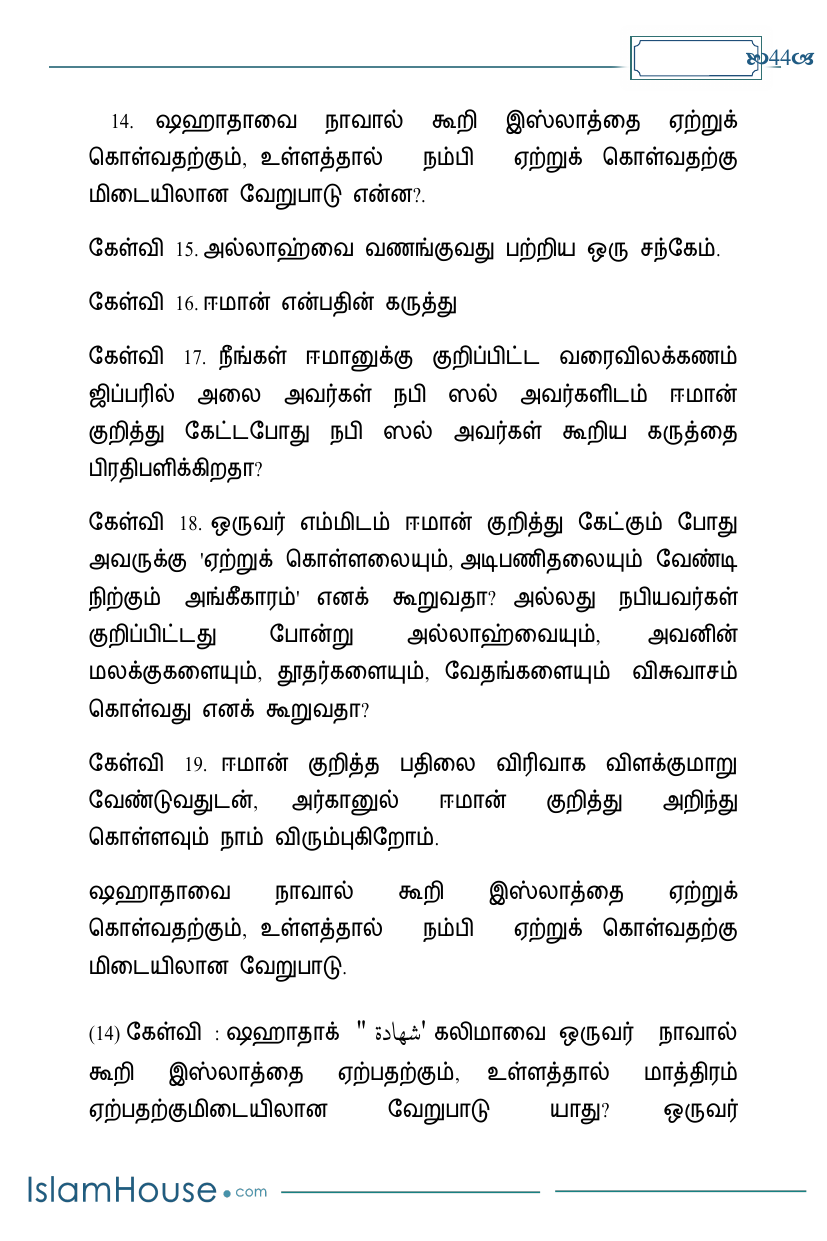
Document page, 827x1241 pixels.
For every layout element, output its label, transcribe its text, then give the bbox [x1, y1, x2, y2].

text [89, 1007, 738, 1131]
picture [20, 1171, 541, 1209]
picture [548, 1170, 807, 1208]
text 14. ஷஹாதாவை நாவால் கூறி இஸ்லாத்தை ஏற்றுக் கொள்வதற்கும், உள்ளத்தால் நம்பி ஏற்றுக் கொள்வதற்கு மிடையிலான வேறுபாடு என்ன?. [89, 107, 738, 217]
text கேள்வி 19. ஈமான் குறித்த பதிலை விரிவாக விளக்குமாறு வேண்டுவதுடன், அர்கானுல் ஈமான் குறித்து அறிந்து கொள்ளவும் நாம் விரும்புகிறோம். [89, 750, 738, 859]
text கேள்வி 17. நீங்கள் ஈமானுக்கு குறிப்பிட்ட வரைவிலக்கணம் ஜிப்பரில் அலை அவர்கள் நபி ஸல் அவர்களிடம் ஈமான் குறித்து கேட்டபோது நபி ஸல் அவர்கள் கூறிய கருத்தை பிரதிபளிக்கிறதா? [89, 344, 738, 490]
text ஷஹாதாவை நாவால் கூறி இஸ்லாத்தை ஏற்றுக் கொள்வதற்கும், உள்ளத்தால் நம்பி ஏற்றுக் கொள்வதற்கு மிடையிலான வேறுபாடு. [89, 879, 738, 988]
text கேள்வி 16. ஈமான் என்பதின் கருத்து [89, 290, 738, 324]
text கேள்வி 18. ஒருவர் எம்மிடம் ஈமான் குறித்து கேட்கும் போது அவருக்கு 'ஏற்றுக் கொள்ளலையும், அடிபணிதலையும் வேண்டி நிற்கும் அங்கீகாரம்' எனக் கூறுவதா? அல்லது நபியவர்கள் குறிப்பிட்டது போன்று அல்லாஹ்வையும், அவனின் மலக்குகளையும், தூதர்களையும், வேதங்களையும் விசுவாசம் கொள்வது எனக் கூறுவதா? [89, 510, 738, 731]
text கேள்வி 15. அல்லாஹ்வை வணங்குவது பற்றிய ஒரு சந்கேம். [89, 236, 738, 271]
